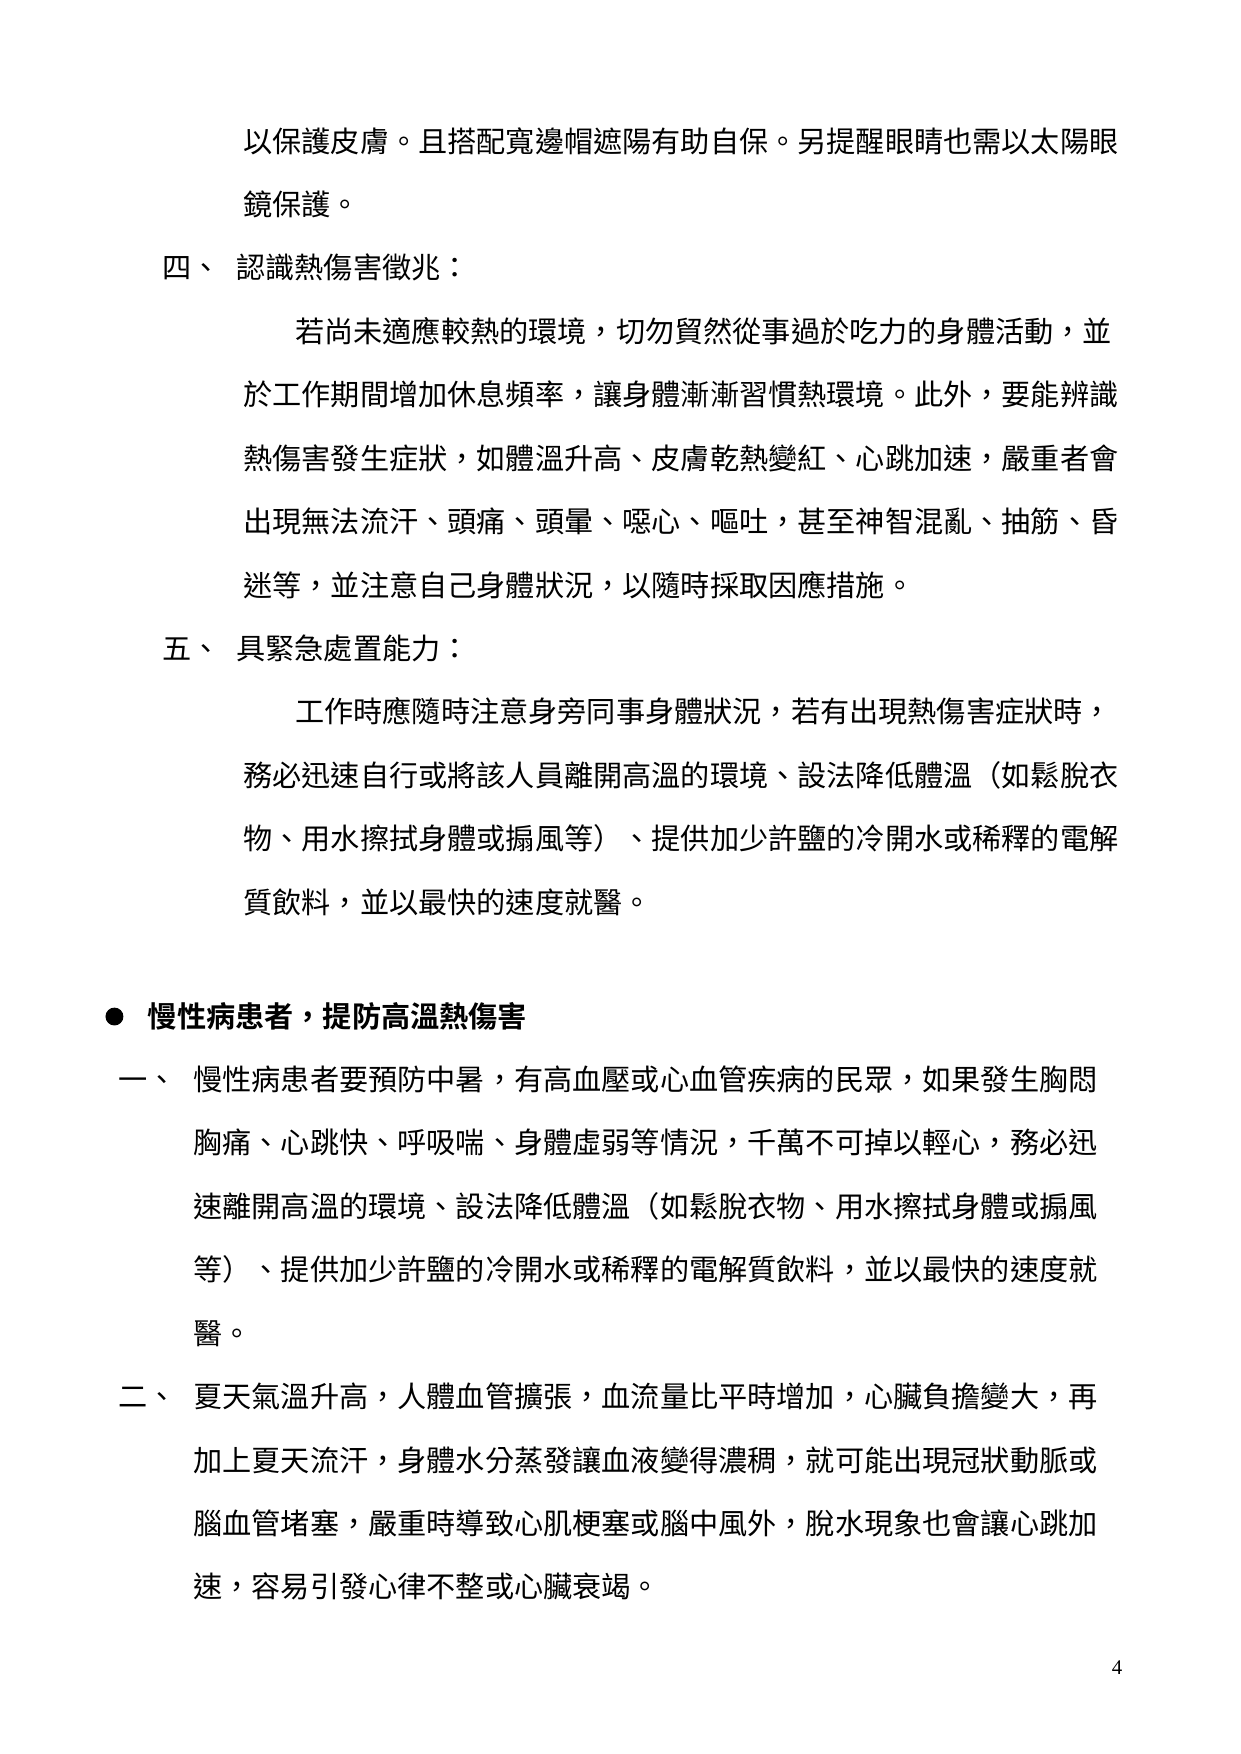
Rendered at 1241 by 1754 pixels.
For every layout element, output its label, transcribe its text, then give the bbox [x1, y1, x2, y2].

text 若尚未適應較熱的環境，切勿貿然從事過於吃力的身體活動，並於工作期間增加休息頻率，讓身體漸漸習慣熱環境。此外，要能辨識熱傷害發生症狀，如體溫升高、皮膚乾熱變紅、心跳加速，嚴重者會出現無法流汗、頭痛、頭暈、噁心、嘔吐，甚至神智混亂、抽筋、昏迷等，並注意自己身體狀況，以隨時採取因應措施。 [243, 308, 1122, 604]
list 慢性病患者要預防中暑，有高血壓或心血管疾病的民眾，如果發生胸悶胸痛、心跳快、呼吸喘、身體虛弱等情況，千萬不可掉以輕心，務必迅速離開高溫的環境、設法降低體溫（如鬆脫衣物、用水擦拭身體或搧風等）、提供加少許鹽的冷開水或稀釋的電解質飲料，並以最快的速度就醫。 [118, 1057, 1122, 1353]
list 認識熱傷害徵兆： [162, 245, 1122, 287]
list 夏天氣溫升高，人體血管擴張，血流量比平時增加，心臟負擔變大，再加上夏天流汗，身體水分蒸發讓血液變得濃稠，就可能出現冠狀動脈或腦血管堵塞，嚴重時導致心肌梗塞或腦中風外，脫水現象也會讓心跳加速，容易引發心律不整或心臟衰竭。 [118, 1374, 1122, 1606]
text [243, 118, 1122, 224]
text 工作時應隨時注意身旁同事身體狀況，若有出現熱傷害症狀時，務必迅速自行或將該人員離開高溫的環境、設法降低體溫（如鬆脫衣物、用水擦拭身體或搧風等）、提供加少許鹽的冷開水或稀釋的電解質飲料，並以最快的速度就醫。 [243, 689, 1122, 922]
list 慢性病患者，提防高溫熱傷害 [103, 993, 1122, 1035]
list 具緊急處置能力： [162, 626, 1122, 668]
